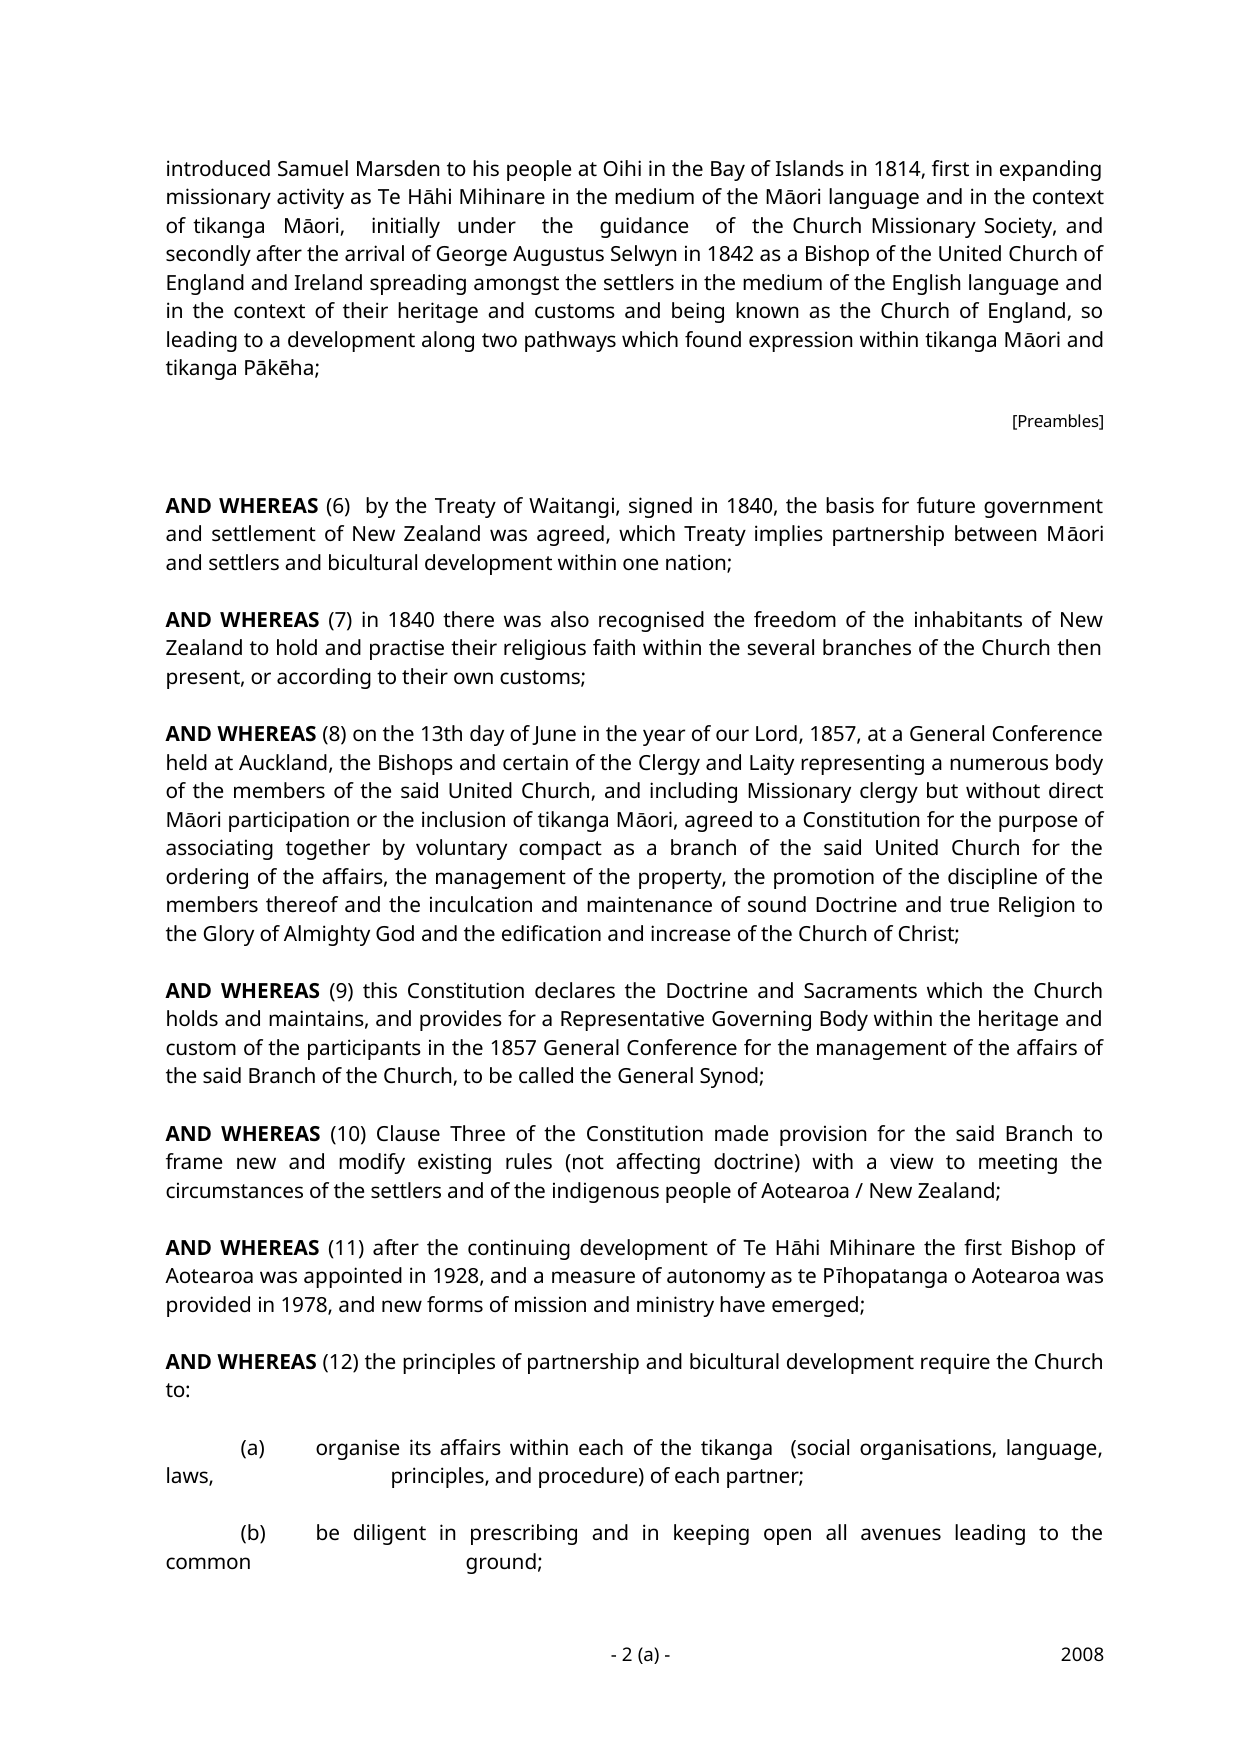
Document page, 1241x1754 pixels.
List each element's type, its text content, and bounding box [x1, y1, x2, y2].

text AND WHEREAS (12) the principles of partnership and bicultural development require the Church to: [165, 1318, 1104, 1404]
text AND WHEREAS (6) by the Treaty of Waitangi, signed in 1840, the basis for future government and settlement of New Zealand was agreed, which Treaty implies partnership between Māori and settlers and bicultural development within one nation; [165, 491, 1104, 576]
text AND WHEREAS (7) in 1840 there was also recognised the freedom of the inhabitants of New Zealand to hold and practise their religious faith within the several branches of the Church then present, or according to their own customs; [165, 576, 1104, 690]
text AND WHEREAS (8) on the 13th day of June in the year of our Lord, 1857, at a General Conference held at Auckland, the Bishops and certain of the Clergy and Laity representing a numerous body of the members of the said United Church, and including Missionary clergy but without direct Māori participation or the inclusion of tikanga Māori, agreed to a Constitution for the purpose of associating together by voluntary compact as a branch of the said United Church for the ordering of the affairs, the management of the property, the promotion of the discipline of the members thereof and the inculcation and maintenance of sound Doctrine and true Religion to the Glory of Almighty God and the edification and increase of the Church of Christ; [165, 690, 1104, 947]
text AND WHEREAS (11) after the continuing development of Te Hāhi Mihinare the first Bishop of Aotearoa was appointed in 1928, and a measure of autonomy as te Pīhopatanga o Aotearoa was provided in 1978, and new forms of mission and ministry have emerged; [165, 1204, 1104, 1318]
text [165, 153, 1104, 382]
text AND WHEREAS (10) Clause Three of the Constitution made provision for the said Branch to frame new and modify existing rules (not affecting doctrine) with a view to meeting the circumstances of the settlers and of the indigenous people of Aotearoa / New Zealand; [165, 1090, 1104, 1204]
text (b) be diligent in prescribing and in keeping open all avenues leading to the common ground; [165, 1489, 1104, 1575]
text (a) organise its affairs within each of the tikanga (social organisations, language, laws, principles, and procedure) of each partner; [165, 1404, 1104, 1489]
text [Preambles] [165, 410, 1104, 433]
text AND WHEREAS (9) this Constitution declares the Doctrine and Sacraments which the Church holds and maintains, and provides for a Representative Governing Body within the heritage and custom of the participants in the 1857 General Conference for the management of the affairs of the said Branch of the Church, to be called the General Synod; [165, 947, 1104, 1090]
